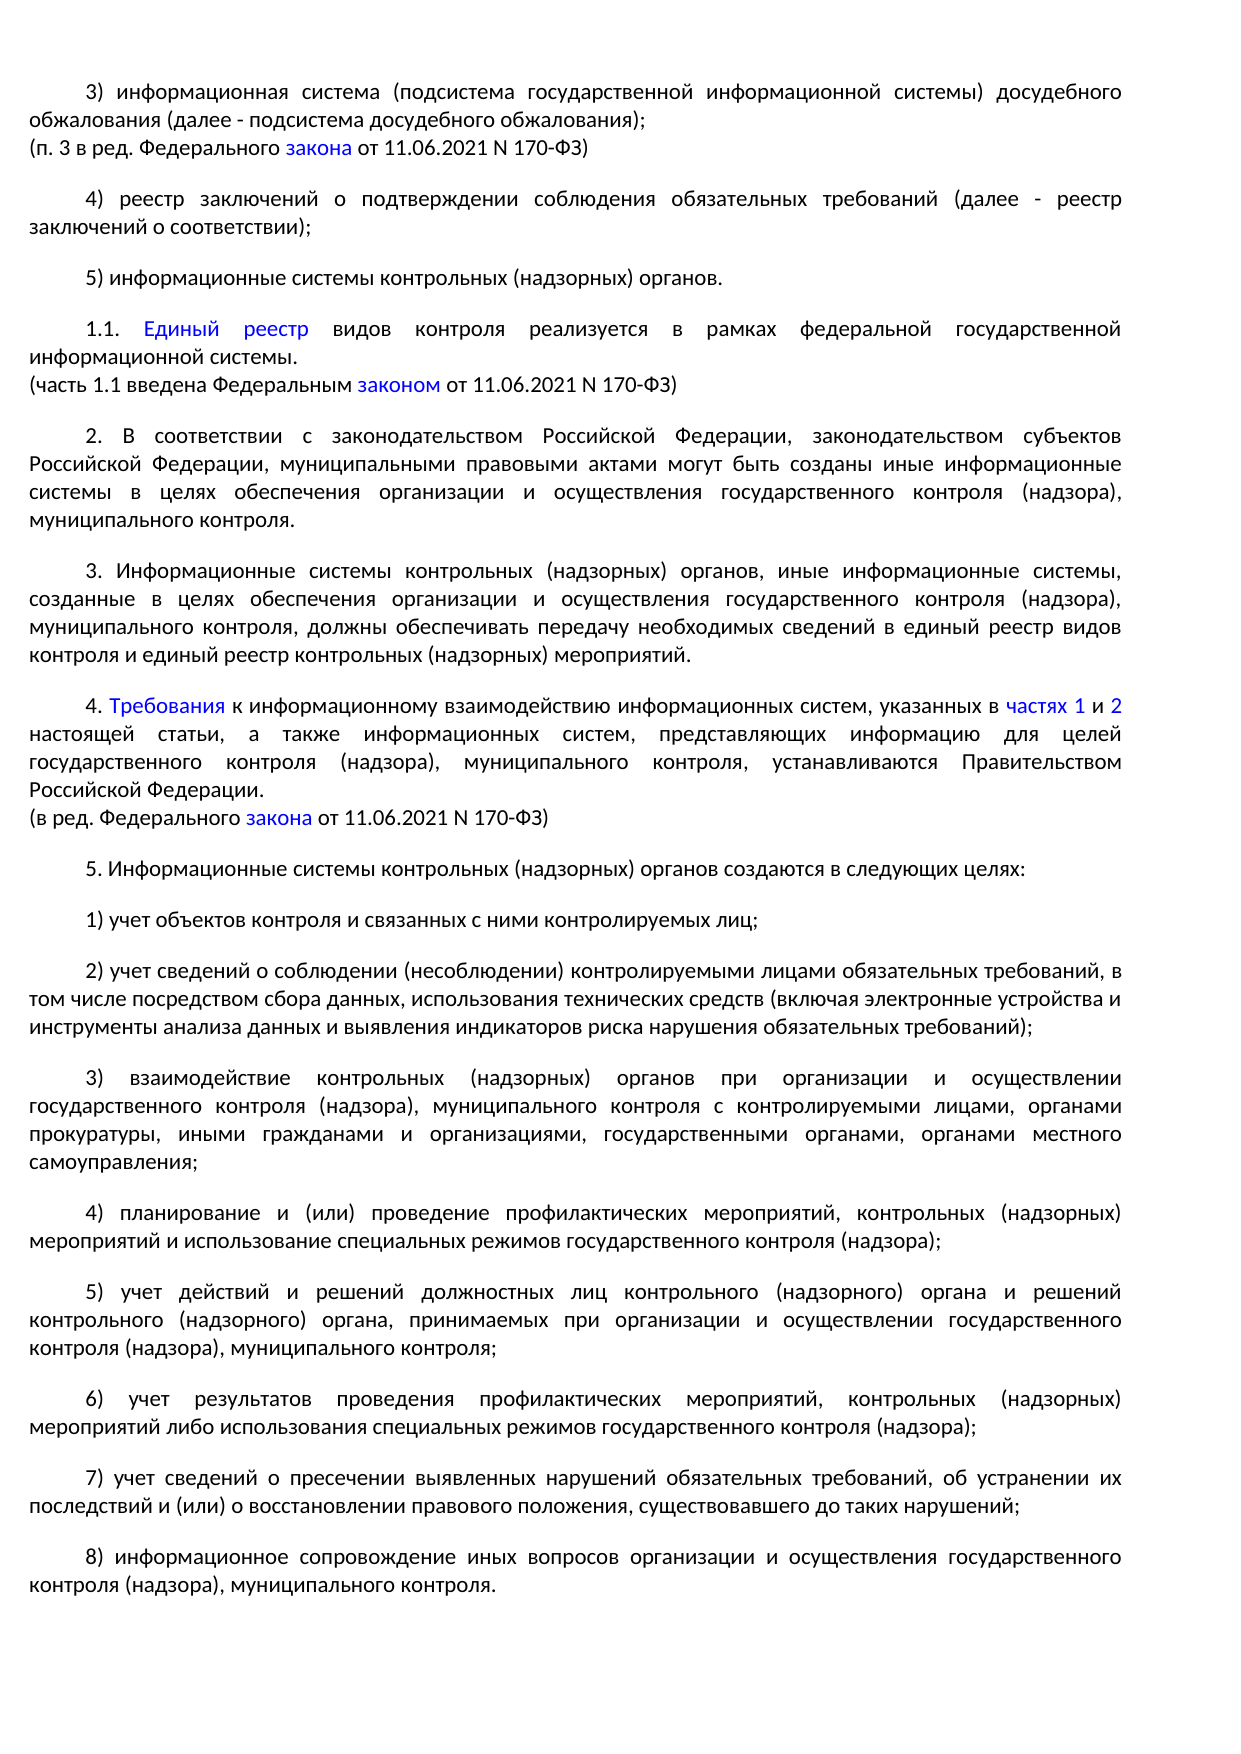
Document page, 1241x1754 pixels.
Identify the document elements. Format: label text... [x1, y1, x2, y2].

text 4) планирование и (или) проведение профилактических мероприятий, контрольных (надзорных) мероприятий и использование специальных режимов государственного контроля (надзора); [29, 1198, 1122, 1254]
text 5) информационные системы контрольных (надзорных) органов. [29, 263, 1122, 291]
text 3. Информационные системы контрольных (надзорных) органов, иные информационные системы, созданные в целях обеспечения организации и осуществления государственного контроля (надзора), муниципального контроля, должны обеспечивать передачу необходимых сведений в единый реестр видов контроля и единый реестр контрольных (надзорных) мероприятий. [29, 556, 1122, 668]
text (в ред. Федерального закона от 11.06.2021 N 170-ФЗ) [29, 803, 1122, 831]
text 5) учет действий и решений должностных лиц контрольного (надзорного) органа и решений контрольного (надзорного) органа, принимаемых при организации и осуществлении государственного контроля (надзора), муниципального контроля; [29, 1277, 1122, 1361]
text 8) информационное сопровождение иных вопросов организации и осуществления государственного контроля (надзора), муниципального контроля. [29, 1542, 1122, 1598]
text 1.1. Единый реестр видов контроля реализуется в рамках федеральной государственной информационной системы. [29, 314, 1122, 370]
text 4. Требования к информационному взаимодействию информационных систем, указанных в частях 1 и 2 настоящей статьи, а также информационных систем, представляющих информацию для целей государственного контроля (надзора), муниципального контроля, устанавливаются Правительством Российской Федерации. [29, 691, 1122, 803]
text (часть 1.1 введена Федеральным законом от 11.06.2021 N 170-ФЗ) [29, 370, 1122, 398]
text 7) учет сведений о пресечении выявленных нарушений обязательных требований, об устранении их последствий и (или) о восстановлении правового положения, существовавшего до таких нарушений; [29, 1463, 1122, 1519]
text 4) реестр заключений о подтверждении соблюдения обязательных требований (далее - реестр заключений о соответствии); [29, 184, 1122, 240]
text (п. 3 в ред. Федерального закона от 11.06.2021 N 170-ФЗ) [29, 133, 1122, 161]
text 1) учет объектов контроля и связанных с ними контролируемых лиц; [29, 905, 1122, 933]
text 3) взаимодействие контрольных (надзорных) органов при организации и осуществлении государственного контроля (надзора), муниципального контроля с контролируемыми лицами, органами прокуратуры, иными гражданами и организациями, государственными органами, органами местного самоуправления; [29, 1063, 1122, 1175]
text 5. Информационные системы контрольных (надзорных) органов создаются в следующих целях: [29, 854, 1122, 882]
text 6) учет результатов проведения профилактических мероприятий, контрольных (надзорных) мероприятий либо использования специальных режимов государственного контроля (надзора); [29, 1384, 1122, 1440]
text 2) учет сведений о соблюдении (несоблюдении) контролируемыми лицами обязательных требований, в том числе посредством сбора данных, использования технических средств (включая электронные устройства и инструменты анализа данных и выявления индикаторов риска нарушения обязательных требований); [29, 956, 1122, 1040]
text 2. В соответствии с законодательством Российской Федерации, законодательством субъектов Российской Федерации, муниципальными правовыми актами могут быть созданы иные информационные системы в целях обеспечения организации и осуществления государственного контроля (надзора), муниципального контроля. [29, 421, 1122, 533]
text 3) информационная система (подсистема государственной информационной системы) досудебного обжалования (далее - подсистема досудебного обжалования); [29, 77, 1122, 133]
